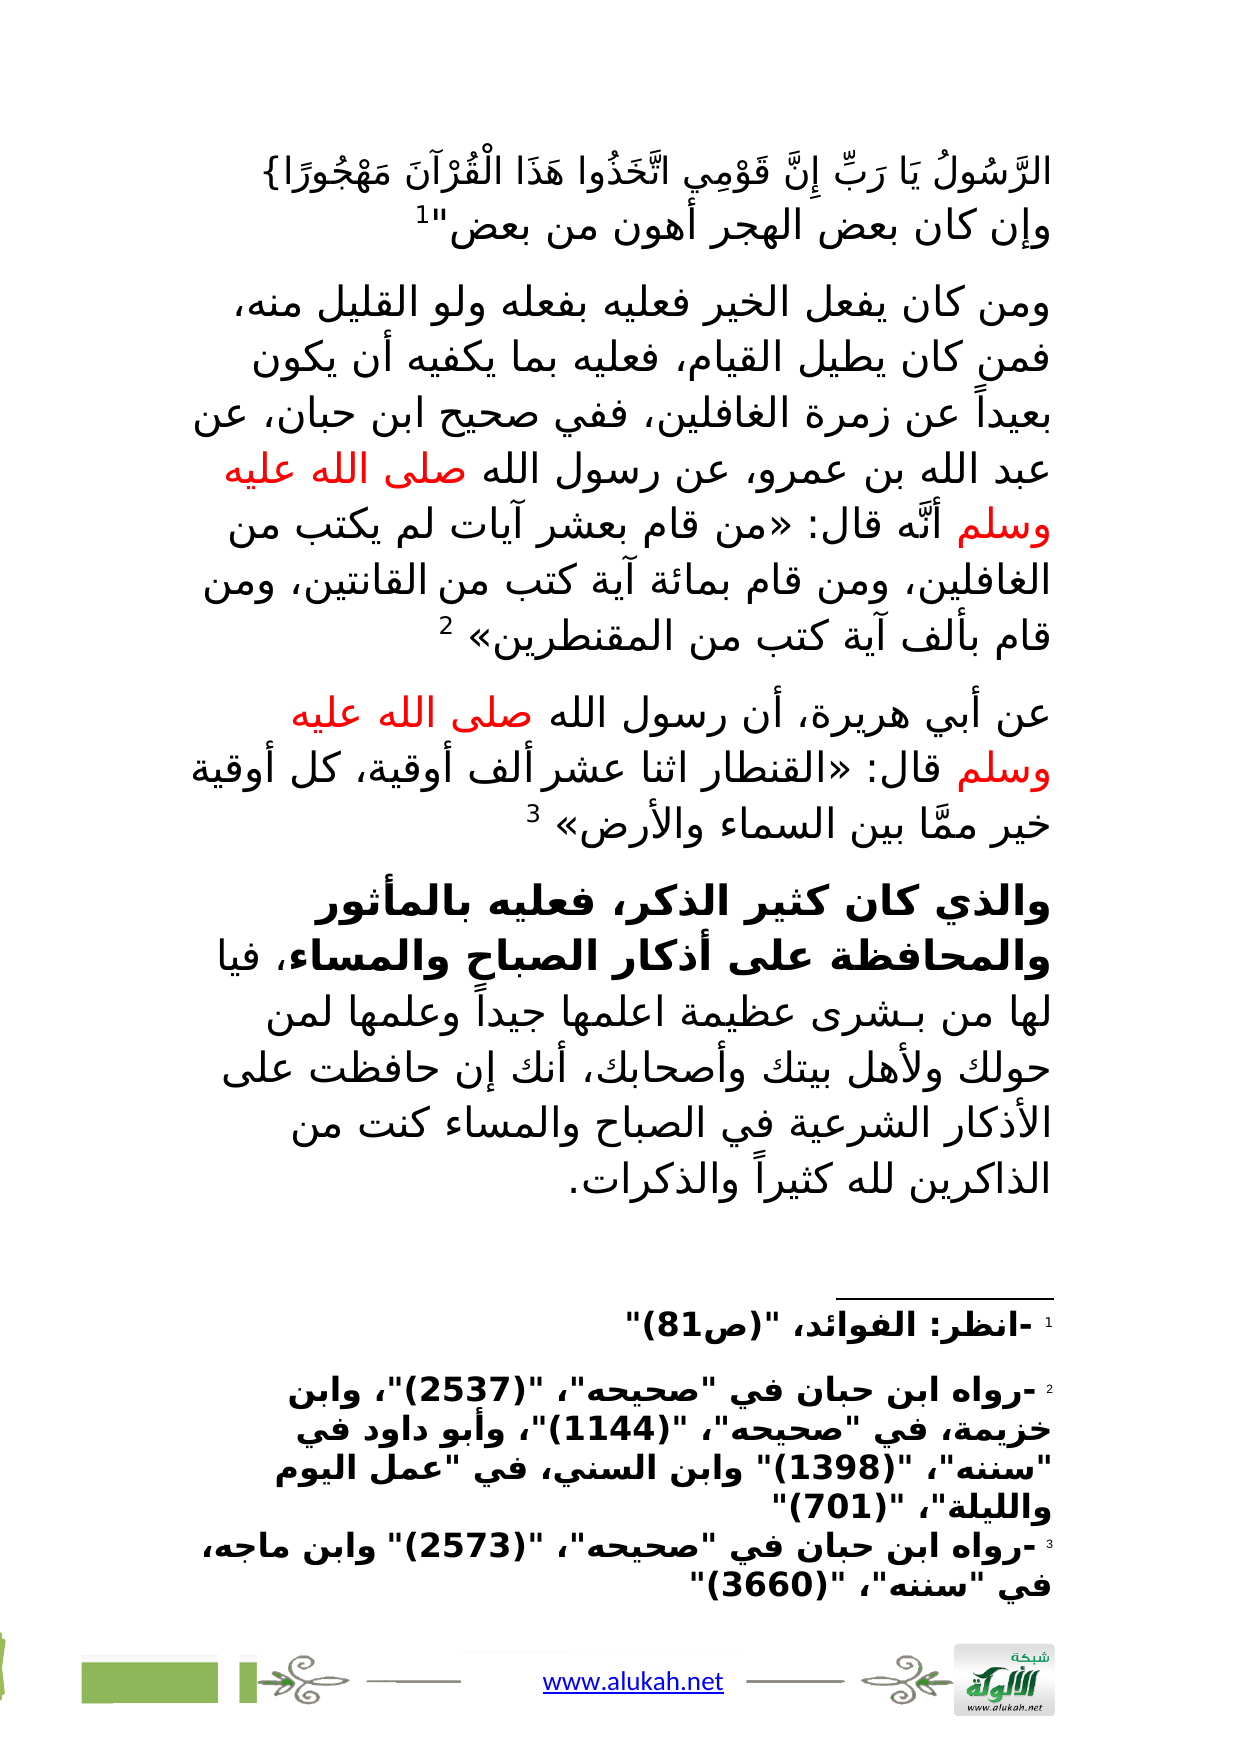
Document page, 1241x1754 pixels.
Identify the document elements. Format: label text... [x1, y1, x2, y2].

text ومن كان يفعل الخير فعليه بفعله ولو القليل منه، فمن كان يطيل القيام، فعليه بما يكفيه أن يكون بعيداً عن زمرة الغافلين، ففي صحيح ابن حبان، عن عبد الله بن عمرو، عن رسول الله صلى الله عليه وسلم أنَّه قال: «من قام بعشر آيات لم يكتب من الغافلين، ومن قام بمائة آية كتب من القانتين، ومن قام بألف آية كتب من المقنطرين» [187, 277, 1053, 660]
text والذي كان كثير الذكر، فعليه بالمأثور والمحافظة على أذكار الصباح والمساء، فيا لها من بـشرى عظيمة اعلمها جيداً وعلمها لمن حولك ولأهل بيتك وأصحابك، أنك إن حافظت على الأذكار الشرعية في الصباح والمساء كنت من الذاكرين لله كثيراً والذكرات. [187, 876, 1053, 1203]
picture [80, 1641, 1056, 1723]
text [187, 150, 1053, 249]
text عن أبي هريرة، أن رسول الله صلى الله عليه وسلم قال: «القنطار اثنا عشر ألف أوقية، كل أوقية خير ممَّا بين السماء والأرض» [187, 688, 1053, 848]
